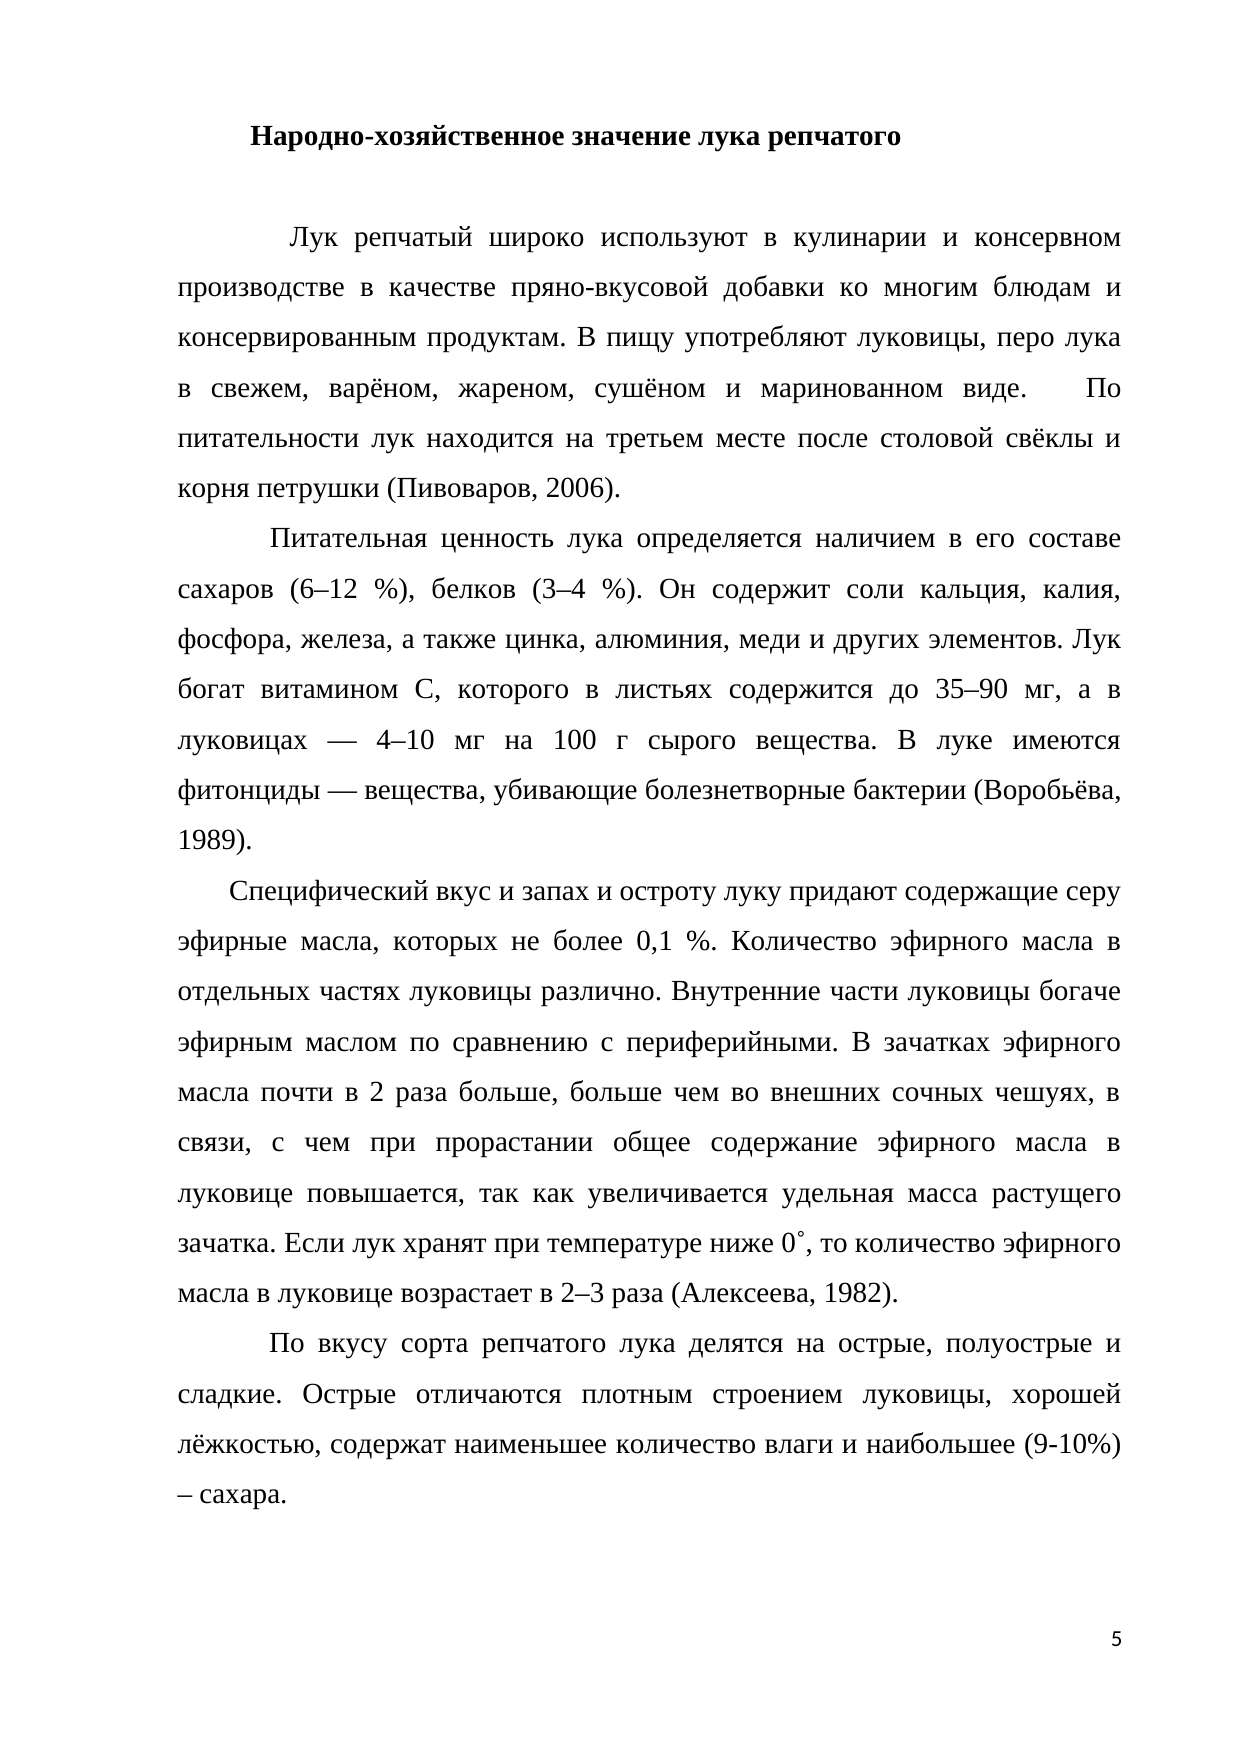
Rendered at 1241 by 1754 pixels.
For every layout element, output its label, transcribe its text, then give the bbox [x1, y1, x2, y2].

text По вкусу сорта репчатого лука делятся на острые, полуострые и сладкие. Острые отличаются плотным строением луковицы, хорошей лёжкостью, содержат наименьшее количество влаги и наибольшее (9-10%) – сахара. [177, 1326, 1122, 1510]
list Народно-хозяйственное значение лука репчатого [177, 118, 1122, 152]
list Лук репчатый широко используют в кулинарии и консервном производстве в качестве пряно-вкусовой добавки ко многим блюдам и консервированным продуктам. В пищу употребляют луковицы, перо лука в свежем, варёном, жареном, сушёном и маринованном виде. По питательности лук находится на третьем месте после столовой свёклы и корня петрушки (Пивоваров, 2006). [177, 219, 1122, 504]
list Питательная ценность лука определяется наличием в его составе сахаров (6–12 %), белков (3–4 %). Он содержит соли кальция, калия, фосфора, железа, а также цинка, алюминия, меди и других элементов. Лук богат витамином С, которого в листьях содержится до 35–90 мг, а в луковицах — 4–10 мг на 100 г сырого вещества. В луке имеются фитонциды — вещества, убивающие болезнетворные бактерии (Воробьёва, 1989). [177, 521, 1122, 856]
list Специфический вкус и запах и остроту луку придают содержащие серу эфирные масла, которых не более 0,1 %. Количество эфирного масла в отдельных частях луковицы различно. Внутренние части луковицы богаче эфирным маслом по сравнению с периферийными. В зачатках эфирного масла почти в 2 раза больше, больше чем во внешних сочных чешуях, в связи, с чем при прорастании общее содержание эфирного масла в луковице повышается, так как увеличивается удельная масса растущего зачатка. Если лук хранят при температуре ниже 0˚, то количество эфирного масла в луковице возрастает в 2–3 раза (Алексеева, 1982). [177, 873, 1122, 1309]
